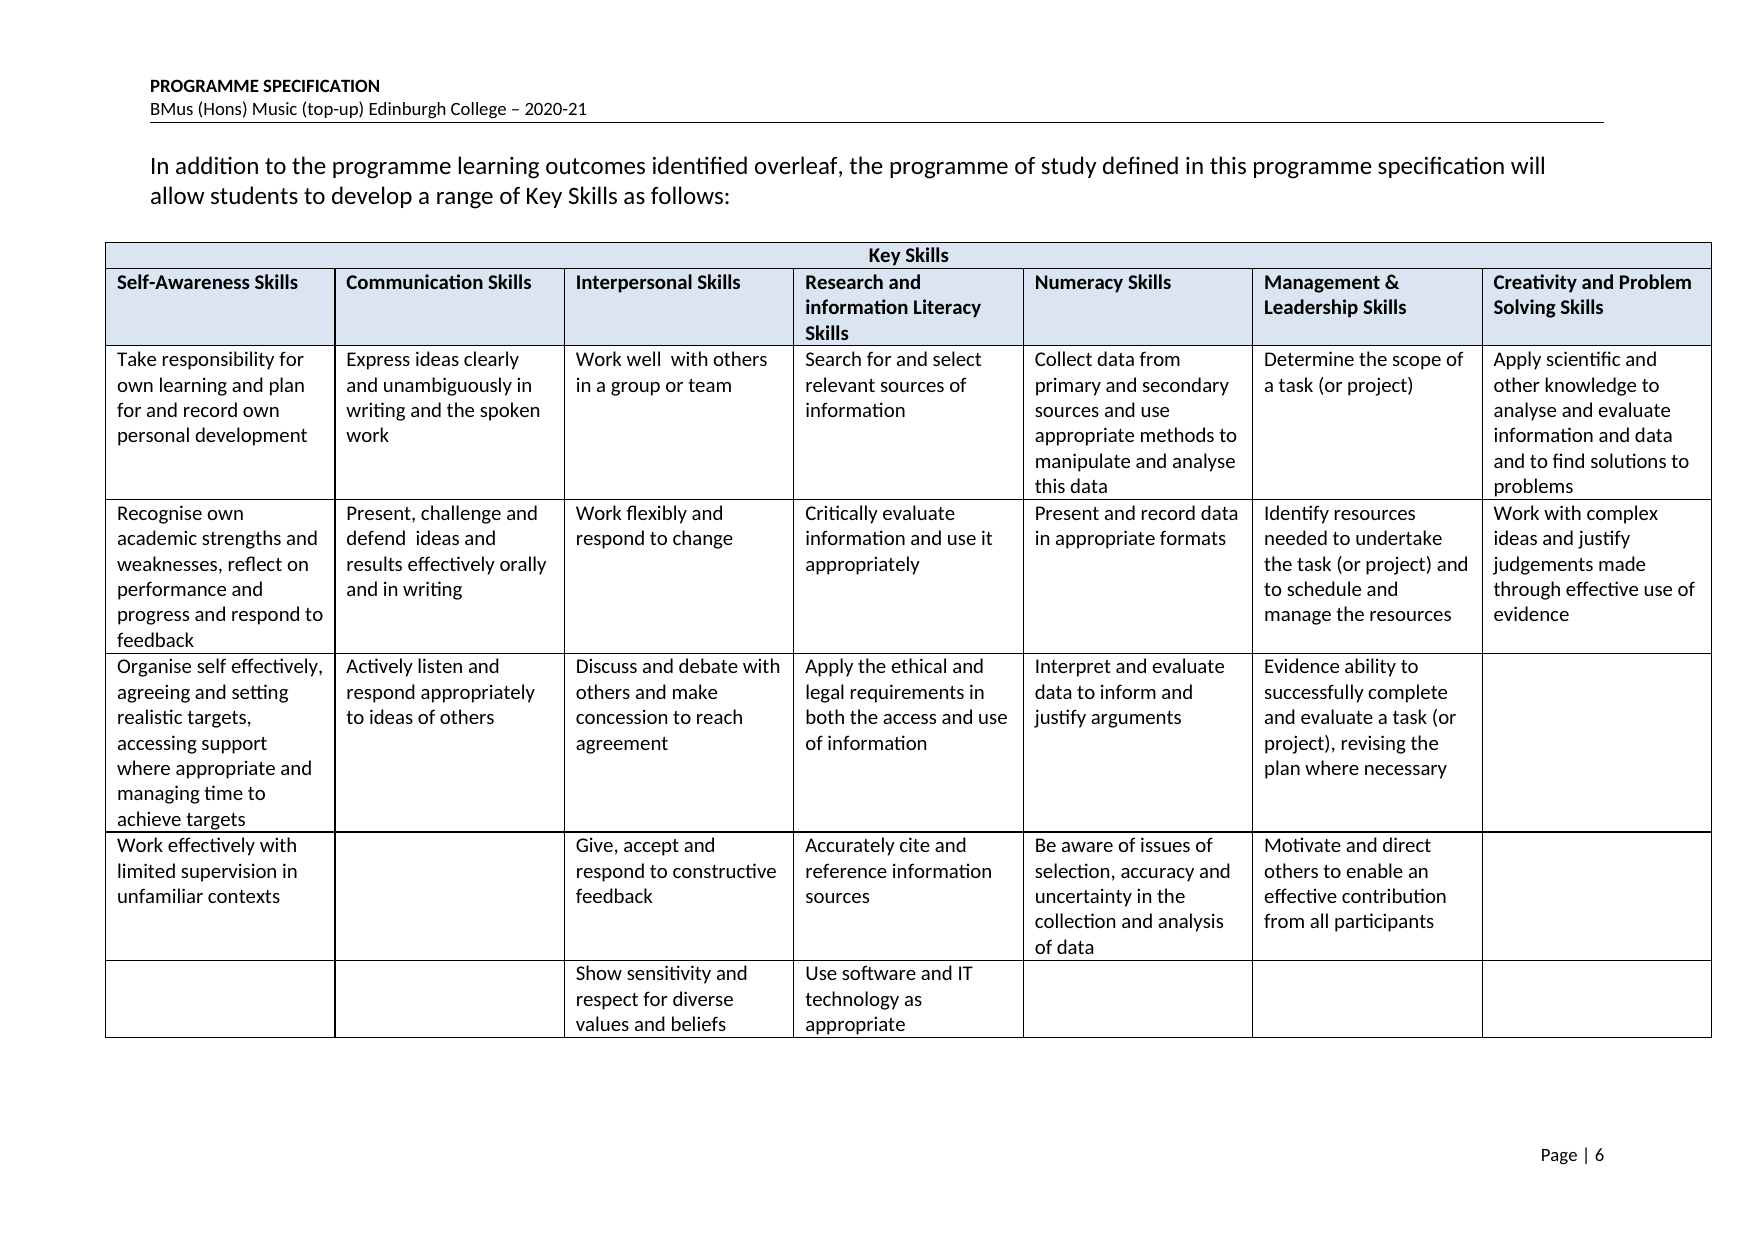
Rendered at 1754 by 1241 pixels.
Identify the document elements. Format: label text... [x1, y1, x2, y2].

table_cell Discuss and debate with others and make concession to reach agreement [565, 654, 793, 831]
table_cell Express ideas clearly and unambiguously in writing and the spoken work [336, 346, 564, 499]
table_cell [1253, 961, 1482, 1037]
table_cell Show sensitivity and respect for diverse values and beliefs [565, 961, 793, 1037]
table_cell Apply scientific and other knowledge to analyse and evaluate information and data and to find solutions to problems [1483, 346, 1711, 499]
table_cell [1483, 654, 1711, 831]
table_cell Organise self effectively, agreeing and setting realistic targets, accessing support where appropriate and managing time to achieve targets [106, 654, 334, 831]
table_cell [336, 961, 564, 1037]
table_cell [1483, 833, 1711, 959]
table_cell Present and record data in appropriate formats [1024, 500, 1252, 652]
table_cell Numeracy Skills [1024, 269, 1252, 345]
table_cell Use software and IT technology as appropriate [794, 961, 1023, 1037]
table_cell Work well with others in a group or team [565, 346, 793, 499]
table_cell [1024, 961, 1252, 1037]
table_cell Collect data from primary and secondary sources and use appropriate methods to manipulate and analyse this data [1024, 346, 1252, 499]
table_cell Recognise own academic strengths and weaknesses, reflect on performance and progress and respond to feedback [106, 500, 334, 652]
table_cell Evidence ability to successfully complete and evaluate a task (or project), revising the plan where necessary [1253, 654, 1482, 831]
table_cell Take responsibility for own learning and plan for and record own personal development [106, 346, 334, 499]
table_cell Determine the scope of a task (or project) [1253, 346, 1482, 499]
table_cell Interpret and evaluate data to inform and justify arguments [1024, 654, 1252, 831]
table_cell Interpersonal Skills [565, 269, 793, 345]
table_cell Search for and select relevant sources of information [794, 346, 1023, 499]
table_cell Motivate and direct others to enable an effective contribution from all participants [1253, 833, 1482, 959]
table_cell [336, 833, 564, 959]
table_cell [1483, 961, 1711, 1037]
table_cell Accurately cite and reference information sources [794, 833, 1023, 959]
table_cell Work flexibly and respond to change [565, 500, 793, 652]
table_cell Work effectively with limited supervision in unfamiliar contexts [106, 833, 334, 959]
table_cell Research and information Literacy Skills [794, 269, 1023, 345]
table_cell Present, challenge and defend ideas and results effectively orally and in writing [336, 500, 564, 652]
table_cell Apply the ethical and legal requirements in both the access and use of information [794, 654, 1023, 831]
table_cell Give, accept and respond to constructive feedback [565, 833, 793, 959]
table_cell Identify resources needed to undertake the task (or project) and to schedule and manage the resources [1253, 500, 1482, 652]
table_cell Creativity and Problem Solving Skills [1483, 269, 1711, 345]
table_cell Communication Skills [336, 269, 564, 345]
table_cell Be aware of issues of selection, accuracy and uncertainty in the collection and analysis of data [1024, 833, 1252, 959]
list In addition to the programme learning outcomes identified overleaf, the programme of study defined in this programme specification will allow students to develop a range of Key Skills as follows: [150, 150, 1604, 211]
table_header Key Skills [106, 243, 1711, 268]
table_cell [106, 961, 334, 1037]
table_cell Work with complex ideas and justify judgements made through effective use of evidence [1483, 500, 1711, 652]
table_cell Actively listen and respond appropriately to ideas of others [336, 654, 564, 831]
table_cell Self-Awareness Skills [106, 269, 334, 345]
table_cell Critically evaluate information and use it appropriately [794, 500, 1023, 652]
table_cell Management & Leadership Skills [1253, 269, 1482, 345]
